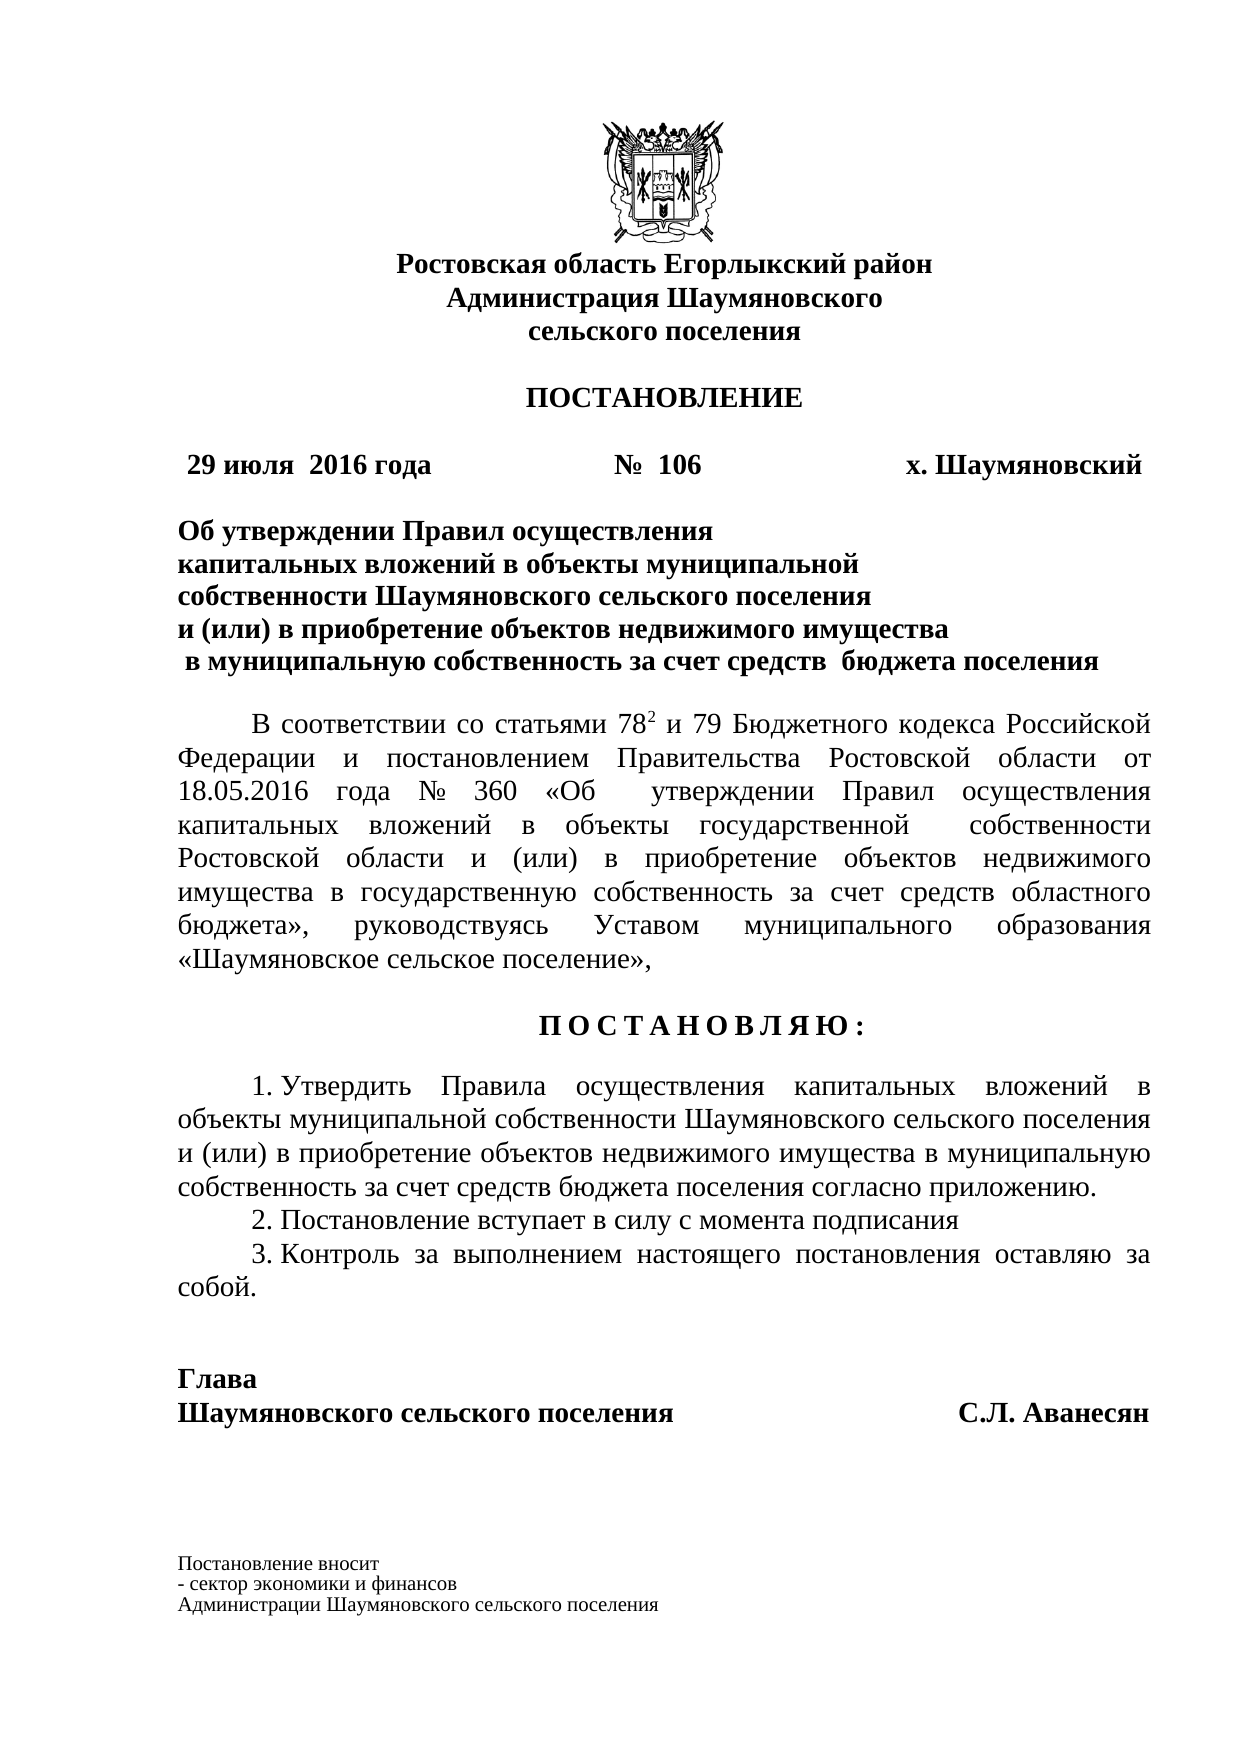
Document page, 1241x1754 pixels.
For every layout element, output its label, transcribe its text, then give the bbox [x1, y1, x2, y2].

text 1. Утвердить Правила осуществления капитальных вложений в объекты муниципальной собственности Шаумяновского сельского поселения и (или) в приобретение объектов недвижимого имущества в муниципальную собственность за счет средств бюджета поселения согласно приложению. [177, 1068, 1152, 1202]
text - сектор экономики и финансов [177, 1574, 1152, 1595]
text Об утверждении Правил осуществления [177, 514, 1152, 547]
text 2. Постановление вступает в силу с момента подписания [177, 1202, 1152, 1236]
picture [600, 118, 729, 247]
text Глава [177, 1361, 1152, 1395]
text ПОСТАНОВЛЕНИЕ [177, 380, 1152, 414]
text Администрация Шаумяновского [177, 280, 1152, 313]
text сельского поселения [177, 313, 1152, 347]
text и (или) в приобретение объектов недвижимого имущества [177, 612, 1152, 644]
text ПОСТАНОВЛЯЮ: [177, 1008, 1152, 1042]
text в муниципальную собственность за счет средств бюджета поселения [177, 644, 1152, 677]
text Ростовская область Егорлыкский район [177, 246, 1152, 280]
text Шаумяновского сельского поселения С.Л. Аванесян [177, 1395, 1152, 1428]
text капитальных вложений в объекты муниципальной [177, 547, 1152, 579]
text собственности Шаумяновского сельского поселения [177, 579, 1152, 612]
text Постановление вносит [177, 1553, 1152, 1574]
text В соответствии со статьями 782 и 79 Бюджетного кодекса Российской Федерации и постановлением Правительства Ростовской области от 18.05.2016 года № 360 «Об утверждении Правил осуществления капитальных вложений в объекты государственной собственности Ростовской области и (или) в приобретение объектов недвижимого имущества в государственную собственность за счет средств областного бюджета», руководствуясь Уставом муниципального образования «Шаумяновское сельское поселение», [177, 706, 1152, 974]
text Администрации Шаумяновского сельского поселения [177, 1595, 1152, 1616]
text 29 июля 2016 года № 106 х. Шаумяновский [177, 447, 1152, 481]
text 3. Контроль за выполнением настоящего постановления оставляю за собой. [177, 1236, 1152, 1303]
